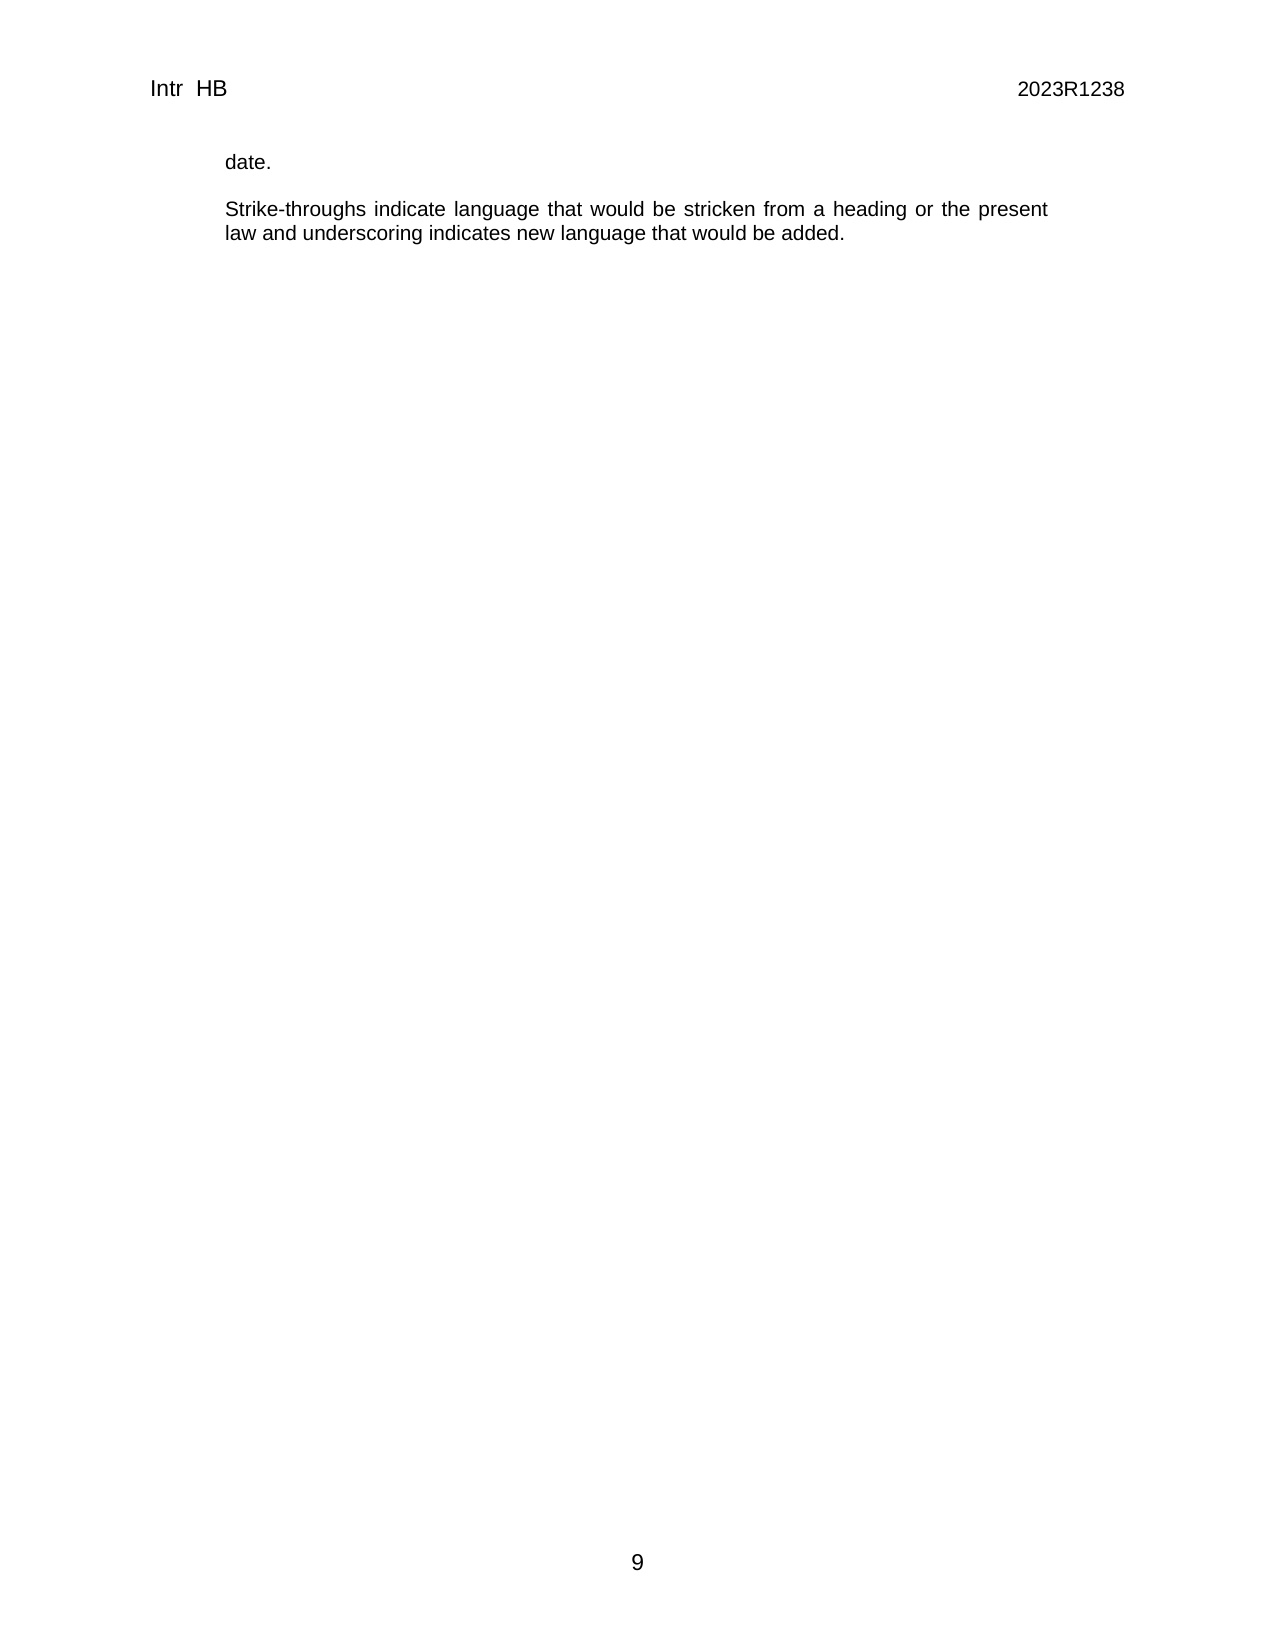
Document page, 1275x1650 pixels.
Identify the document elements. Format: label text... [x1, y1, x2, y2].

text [225, 150, 1050, 174]
text Strike-throughs indicate language that would be stricken from a heading or the present law and underscoring indicates new language that would be added. [225, 197, 1050, 245]
